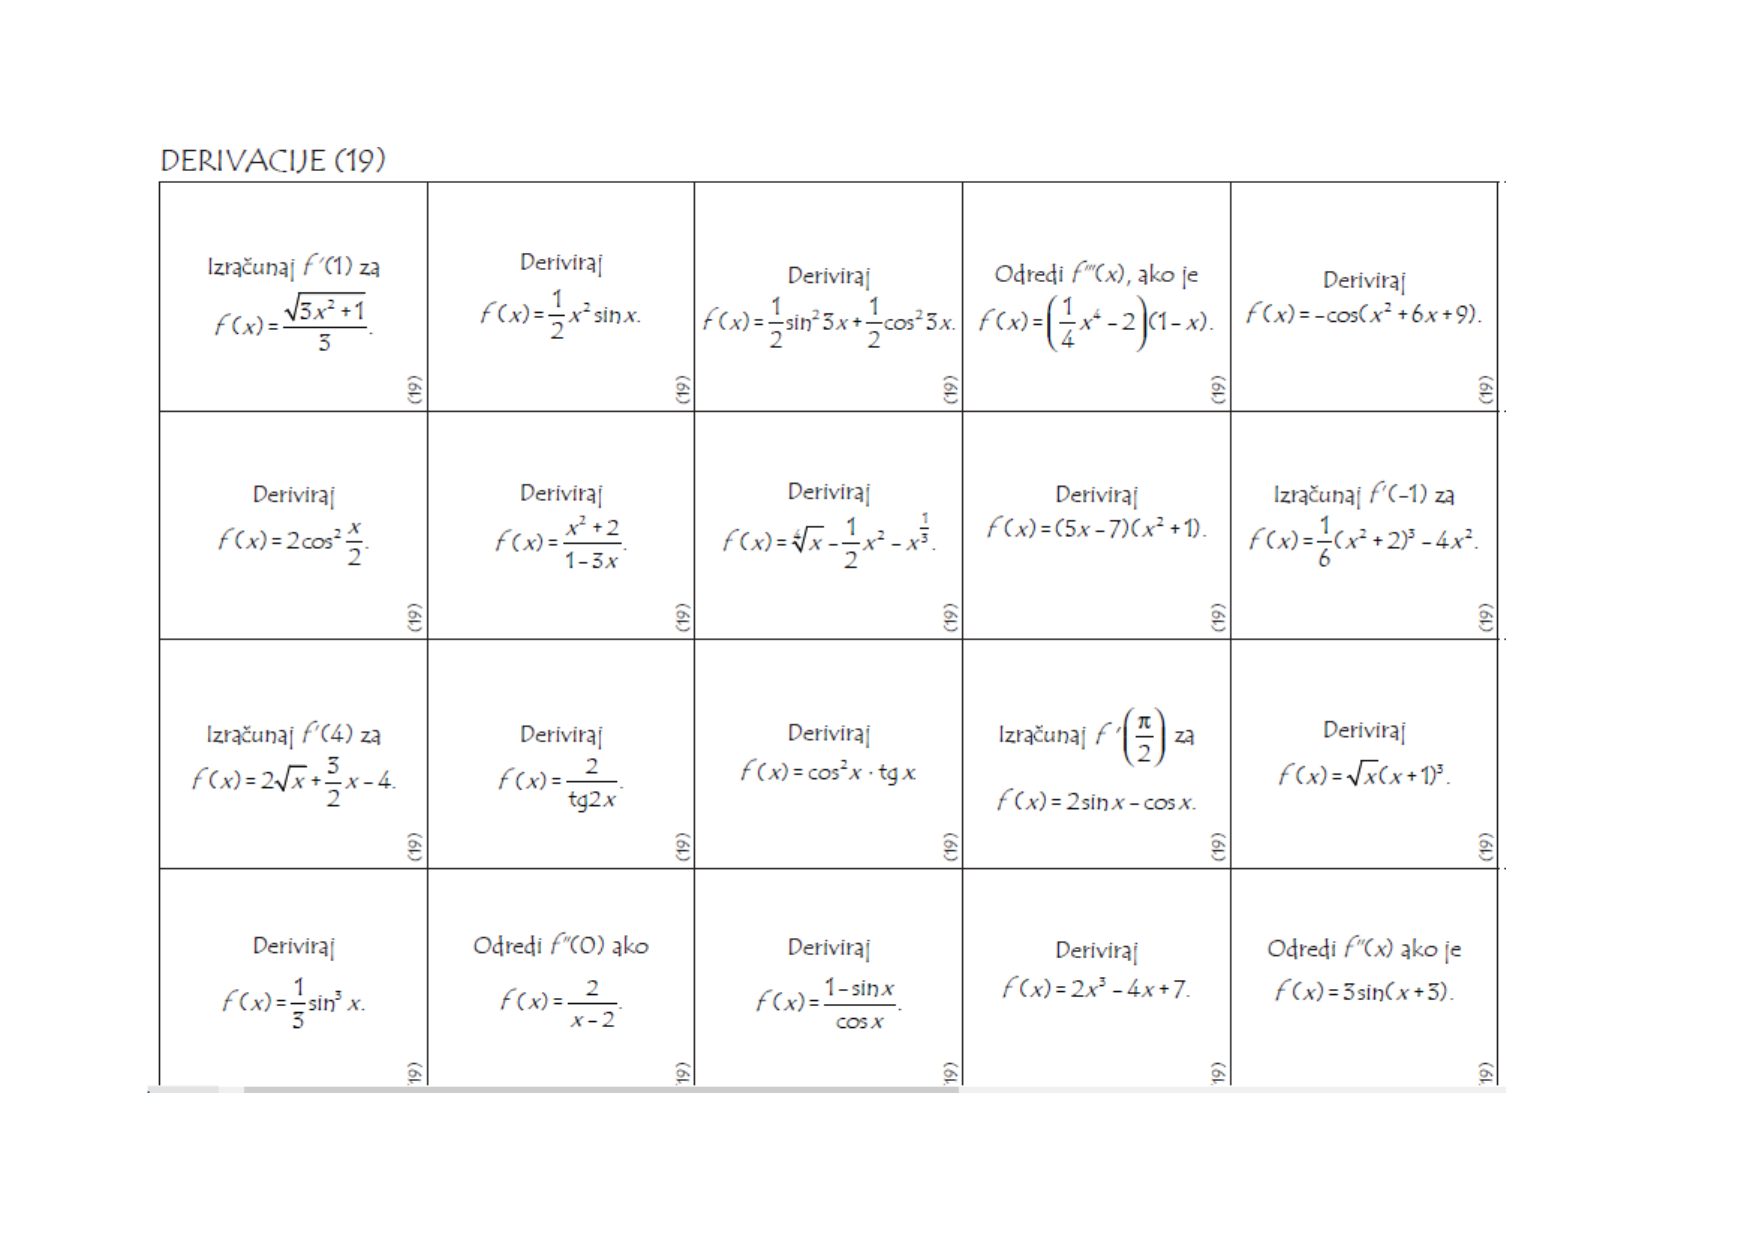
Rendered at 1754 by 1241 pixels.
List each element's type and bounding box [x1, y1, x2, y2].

picture [147, 147, 1506, 1093]
